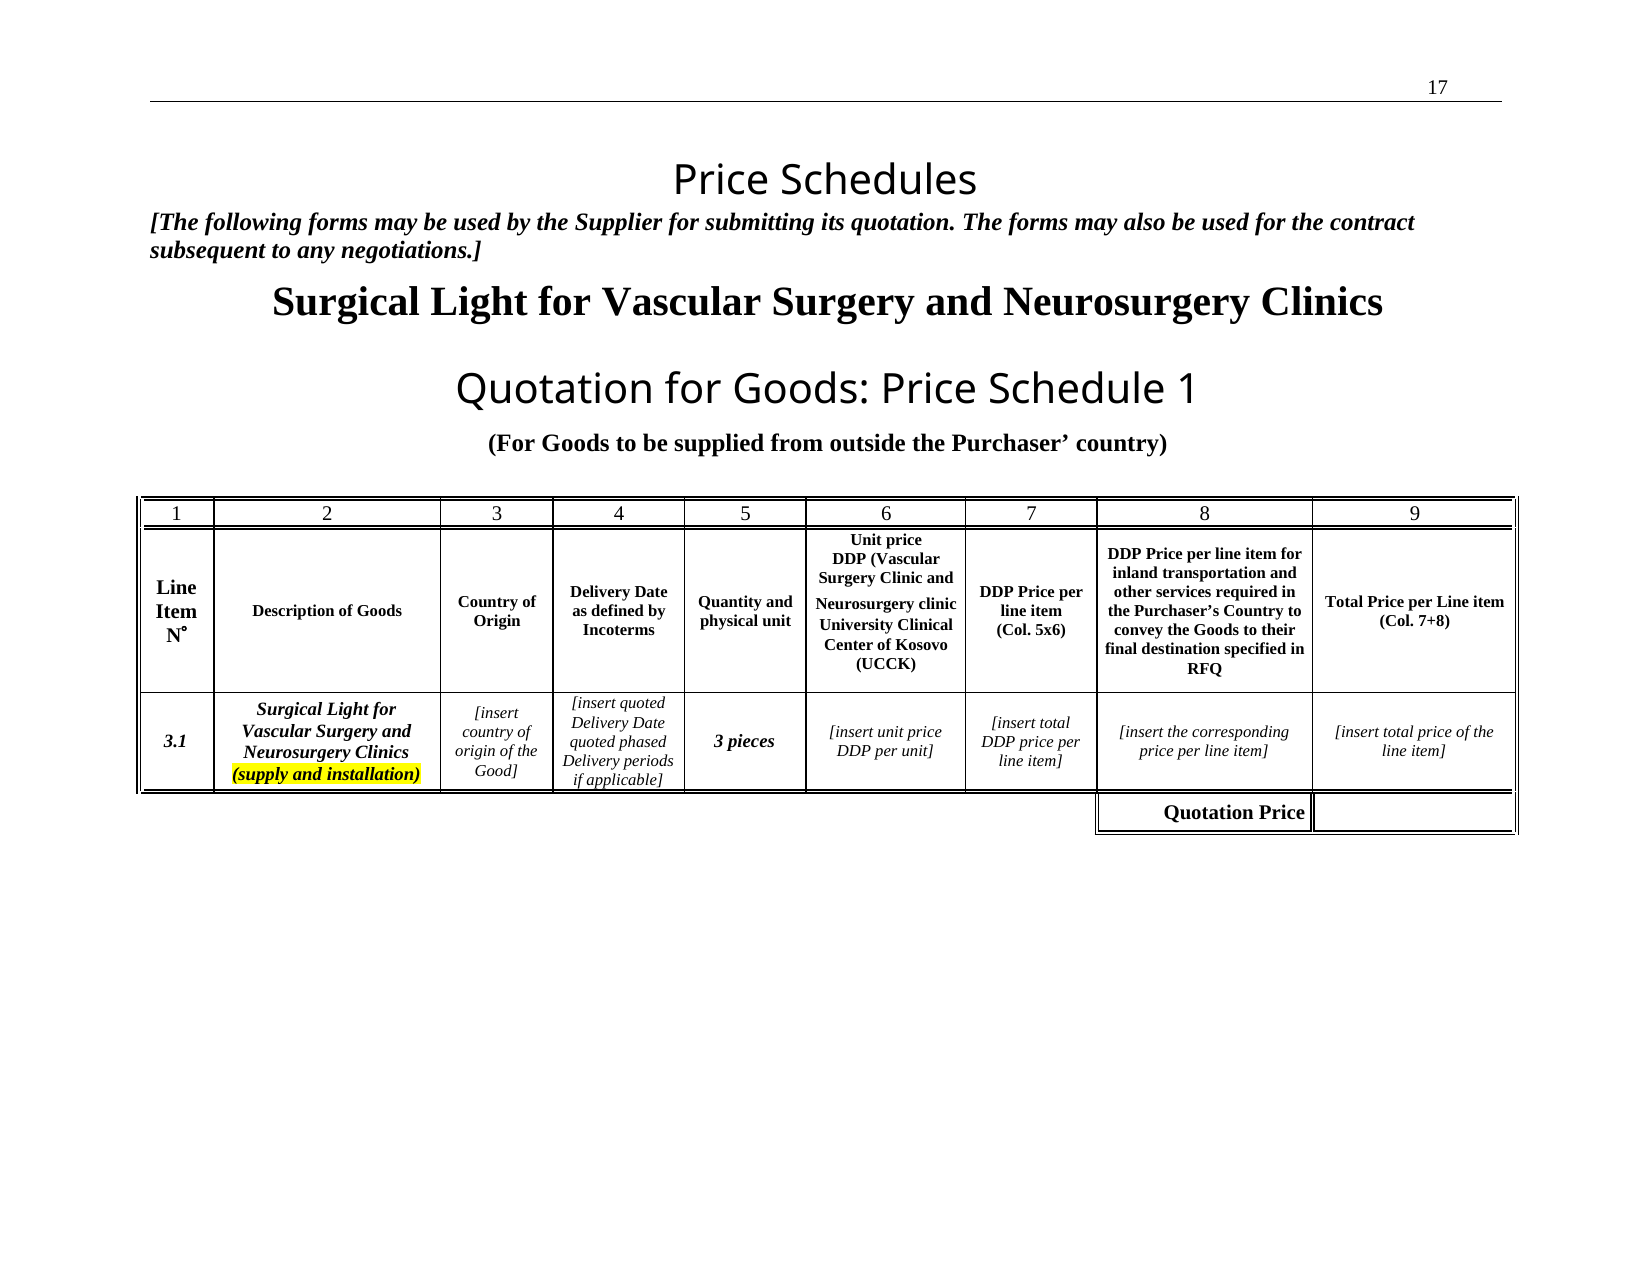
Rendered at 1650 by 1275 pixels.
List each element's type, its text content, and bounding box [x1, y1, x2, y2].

table_cell 3 pieces [685, 693, 805, 789]
table_cell 8 [1098, 501, 1312, 525]
table_cell Quantity and physical unit [685, 530, 805, 692]
table_cell [insert quoted Delivery Date quoted phased Delivery periods if applicable] [554, 693, 684, 789]
table_cell Unit price DDP (Vascular Surgery Clinic and Neurosurgery clinic University Clinical Center of Kosovo (UCCK) [807, 530, 965, 692]
table_cell [139, 830, 1517, 882]
table_cell Description of Goods [215, 530, 440, 692]
table_cell DDP Price per line item for inland transportation and other services required in the Purchaser’s Country to convey the Goods to their final destination specified in RFQ [1098, 530, 1312, 692]
table_cell 9 [1313, 496, 1517, 525]
table_cell [insert unit price DDP per unit] [807, 693, 965, 789]
text [The following forms may be used by the Supplier for submitting its quotation. The forms may also be used for the contract subsequent to any negotiations.] [150, 207, 1500, 264]
table_cell Quotation Price [1099, 794, 1310, 830]
table_cell 4 [554, 501, 684, 525]
table_cell [insert country of origin of the Good] [441, 693, 552, 789]
table_cell [insert the corresponding price per line item] [1098, 693, 1312, 789]
table_cell [139, 789, 1095, 830]
text Price Schedules [150, 150, 1500, 207]
table_cell Country of Origin [441, 530, 552, 692]
table_cell Surgical Light for Vascular Surgery and Neurosurgery Clinics (supply and installation) [215, 693, 440, 789]
table_cell 3.1 [141, 693, 213, 789]
table_cell 3 [441, 501, 552, 525]
table_cell Line Item N [139, 525, 213, 692]
table_cell 2 [215, 501, 440, 525]
table_cell [insert total DDP price per line item] [966, 693, 1096, 789]
table_cell 5 [685, 501, 805, 525]
table_header Surgical Light for Vascular Surgery and Neurosurgery Clinics Quotation for Goods: Price Schedule 1 (For Goods to be supplied from outside the Purchaser’ country) [139, 277, 1517, 496]
table_cell [1313, 789, 1517, 830]
table_cell 6 [807, 501, 965, 525]
table_cell 1 [139, 496, 213, 525]
table_cell Total Price per Line item (Col. 7+8) [1313, 525, 1517, 692]
table_cell [insert total price of the line item] [1313, 693, 1515, 789]
table_cell DDP Price per line item (Col. 5x6) [966, 530, 1096, 692]
table_cell 7 [966, 501, 1096, 525]
table_cell Delivery Date as defined by Incoterms [554, 530, 684, 692]
